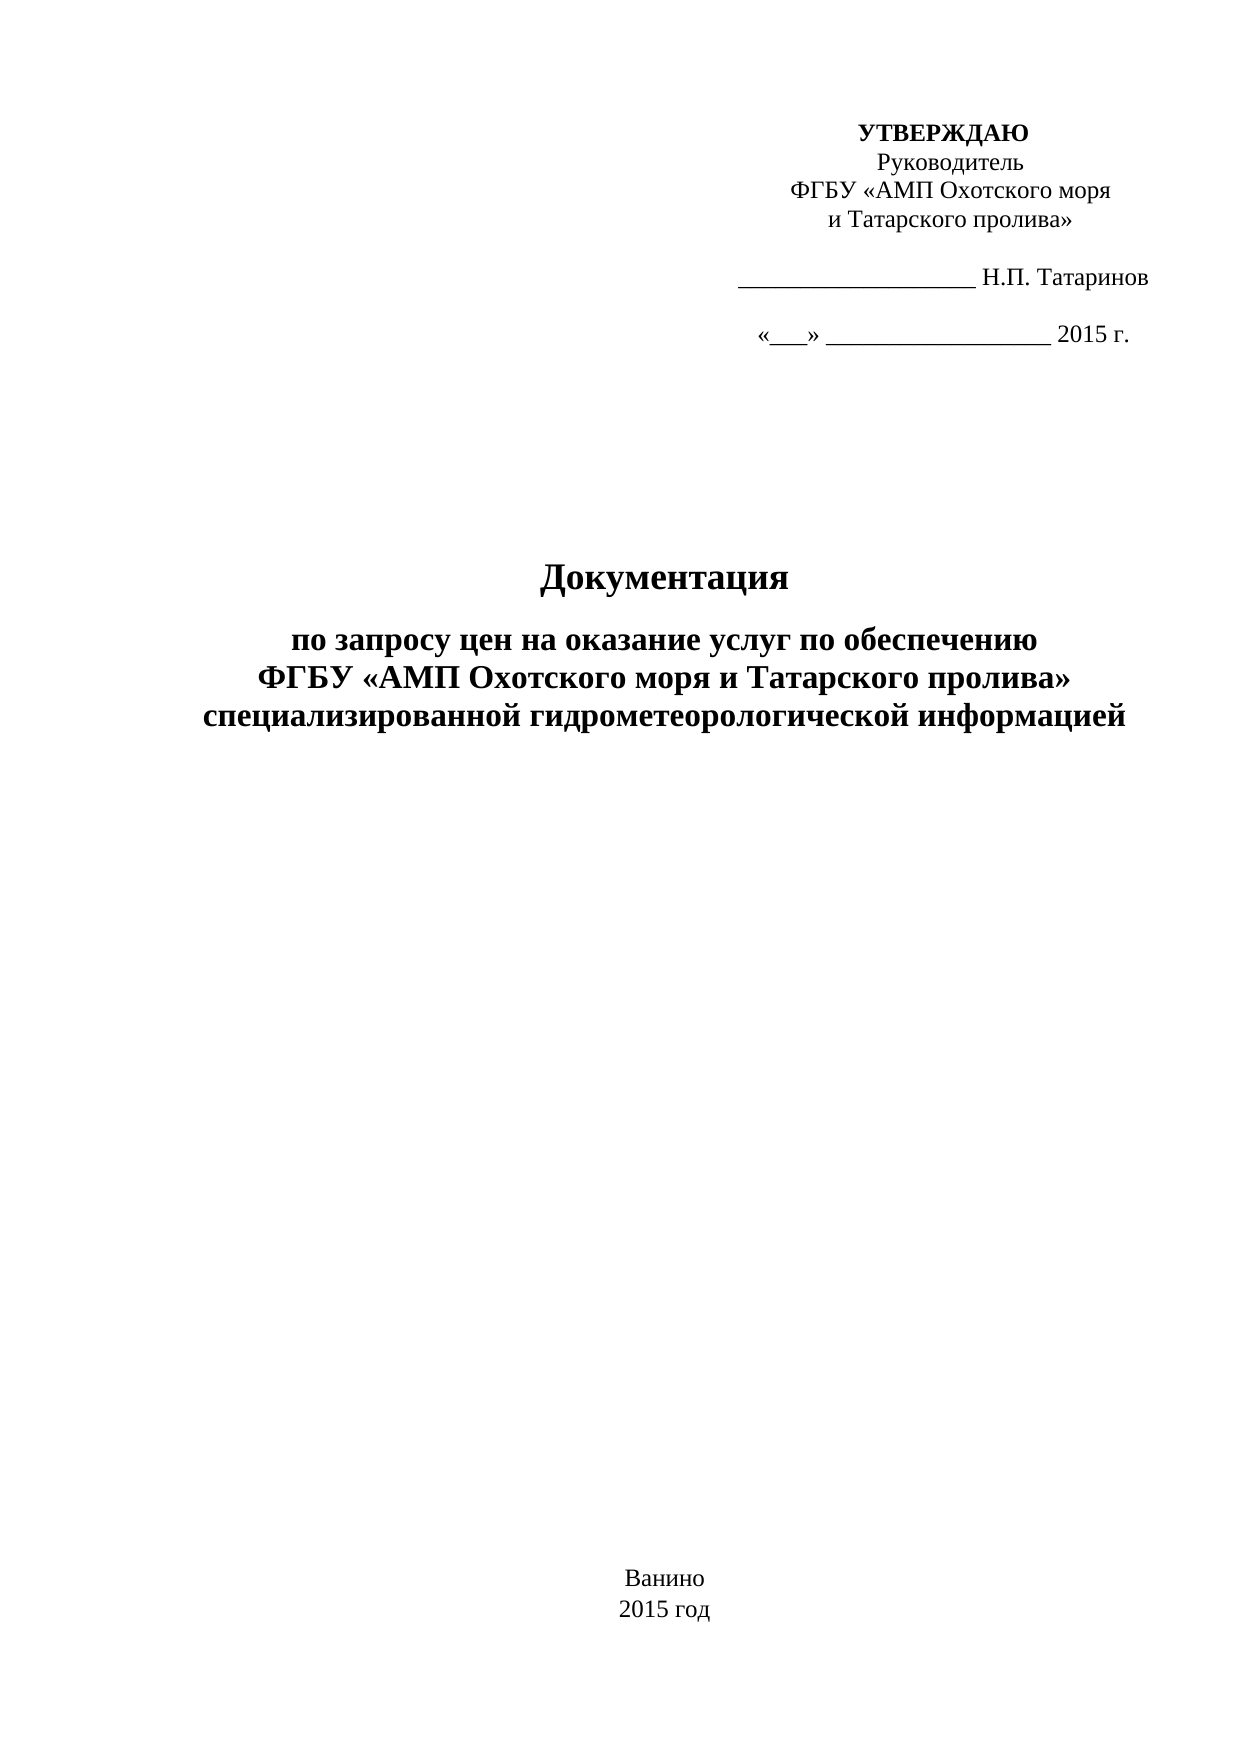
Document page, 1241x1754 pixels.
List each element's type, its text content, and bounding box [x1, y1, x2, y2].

table_header УТВЕРЖДАЮ Руководитель ФГБУ «АМП Охотского моря и Татарского пролива» ___________________ Н.П. Татаринов «___» __________________ 2015 г. [724, 118, 1163, 348]
text Документация [177, 554, 1152, 597]
text по запросу цен на оказание услуг по обеспечению [177, 619, 1152, 657]
text 2015 год [177, 1592, 1152, 1624]
text Ванино [177, 1563, 1152, 1592]
text ФГБУ «АМП Охотского моря и Татарского пролива» специализированной гидрометеорологической информацией [177, 657, 1152, 734]
